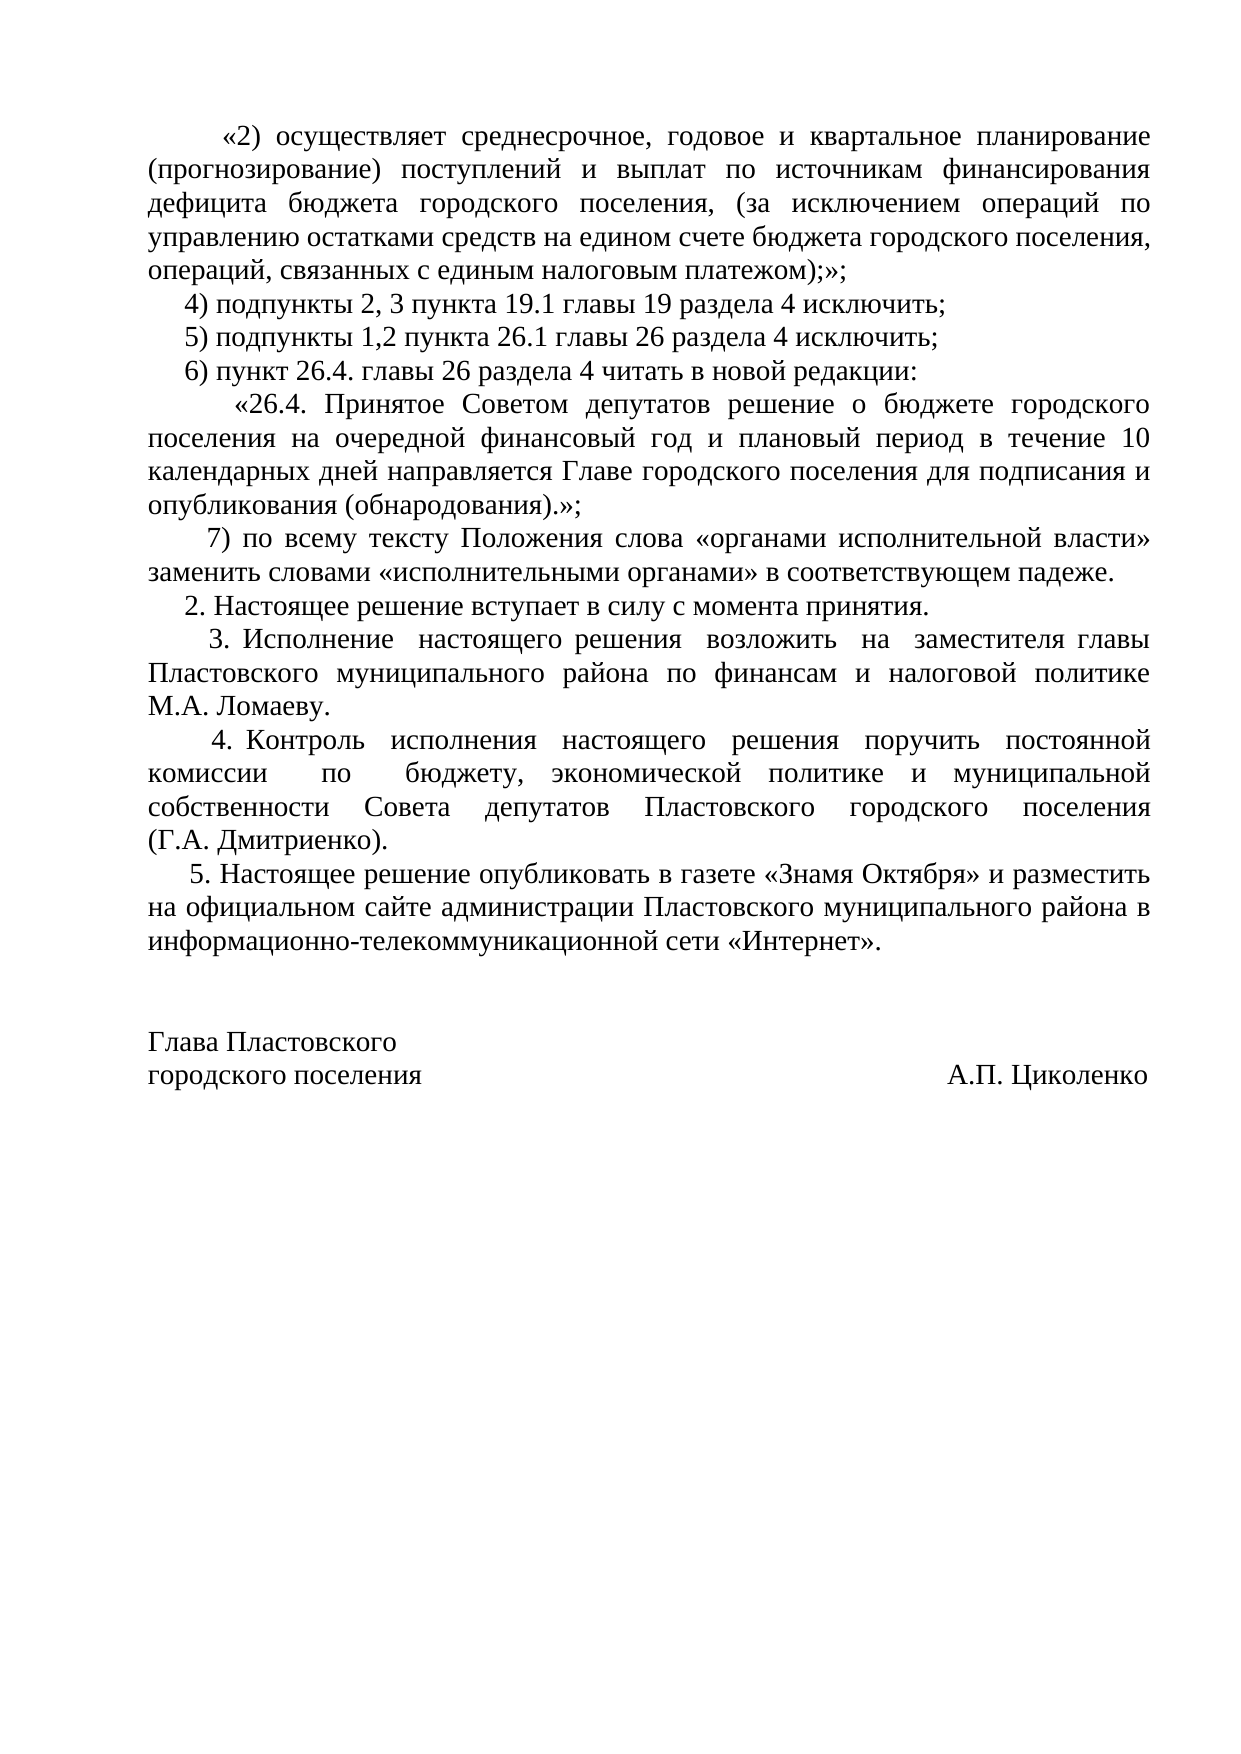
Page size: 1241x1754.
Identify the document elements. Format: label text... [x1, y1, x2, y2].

text 7) по всему тексту Положения слова «органами исполнительной власти» заменить словами «исполнительными органами» в соответствующем падеже. [148, 521, 1152, 588]
text 5. Настоящее решение опубликовать в газете «Знамя Октября» и разместить на официальном сайте администрации Пластовского муниципального района в информационно-телекоммуникационной сети «Интернет». [148, 856, 1152, 957]
text 6) пункт 26.4. главы 26 раздела 4 читать в новой редакции: [148, 353, 1152, 386]
text Глава Пластовского [148, 1024, 1152, 1057]
text 5) подпункты 1,2 пункта 26.1 главы 26 раздела 4 исключить; [148, 319, 1152, 353]
text 3. Исполнение настоящего решения возложить на заместителя главы Пластовского муниципального района по финансам и налоговой политике М.А. Ломаеву. [148, 621, 1152, 722]
text 2. Настоящее решение вступает в силу с момента принятия. [148, 588, 1152, 621]
text «2) осуществляет среднесрочное, годовое и квартальное планирование (прогнозирование) поступлений и выплат по источникам финансирования дефицита бюджета городского поселения, (за исключением операций по управлению остатками средств на едином счете бюджета городского поселения, операций, связанных с единым налоговым платежом);»; [148, 118, 1152, 286]
text городского поселения А.П. Циколенко [148, 1057, 1152, 1091]
text «26.4. Принятое Советом депутатов решение о бюджете городского поселения на очередной финансовый год и плановый период в течение 10 календарных дней направляется Главе городского поселения для подписания и опубликования (обнародования).»; [148, 386, 1152, 521]
text 4) подпункты 2, 3 пункта 19.1 главы 19 раздела 4 исключить; [148, 286, 1152, 319]
text 4. Контроль исполнения настоящего решения поручить постоянной комиссии по бюджету, экономической политике и муниципальной собственности Совета депутатов Пластовского городского поселения (Г.А. Дмитриенко). [148, 722, 1152, 856]
